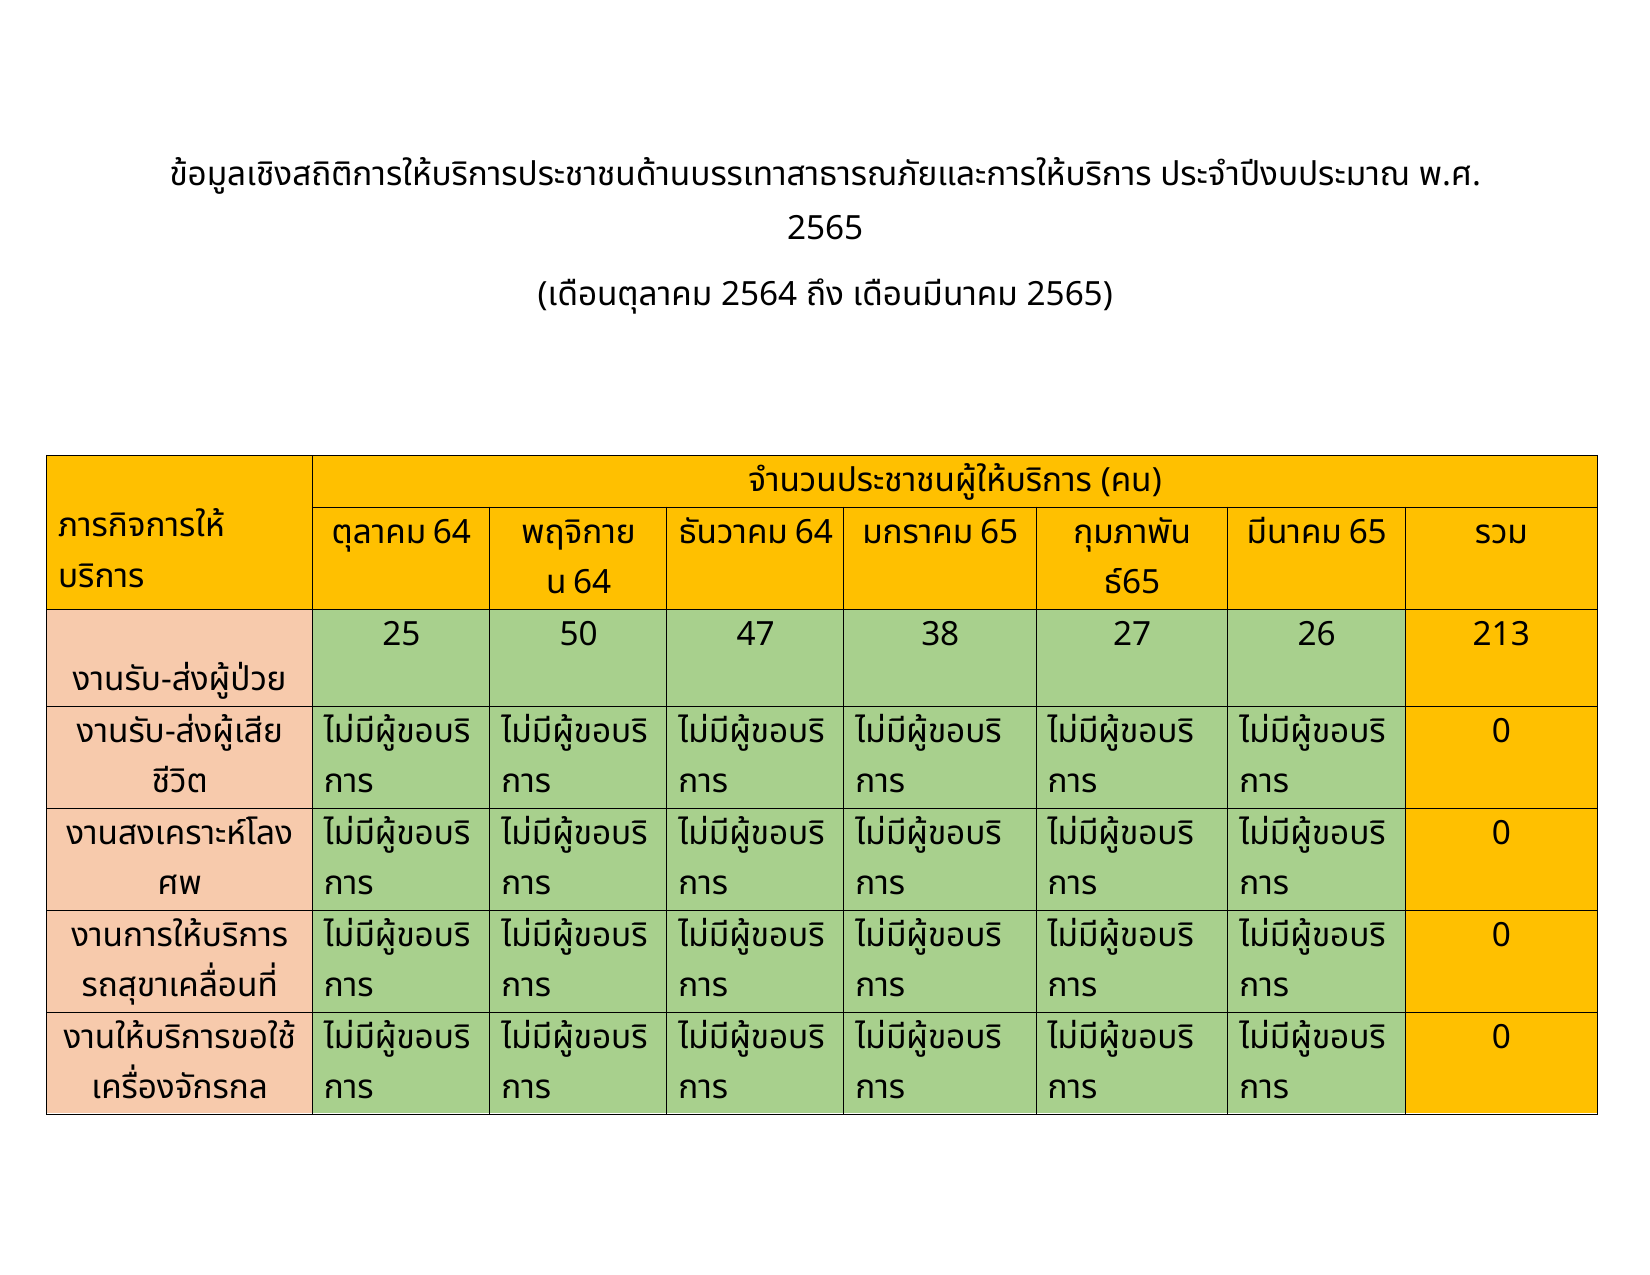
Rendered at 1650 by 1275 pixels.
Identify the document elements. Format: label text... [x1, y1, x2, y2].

table_cell รวม [1406, 508, 1597, 609]
table_cell งานรับ-ส่งผู้เสียชีวิต [47, 707, 312, 808]
table_cell ไม่มีผู้ขอบริการ [844, 1013, 1036, 1113]
table_cell ธันวาคม64 [667, 508, 843, 609]
table_cell ไม่มีผู้ขอบริการ [1228, 1013, 1405, 1113]
table_cell กุมภาพันธ์65 [1037, 508, 1227, 609]
table_cell ไม่มีผู้ขอบริการ [490, 1013, 666, 1113]
table_cell ไม่มีผู้ขอบริการ [1037, 911, 1227, 1012]
table_cell 26 [1228, 610, 1405, 706]
table_cell ไม่มีผู้ขอบริการ [1037, 707, 1227, 808]
table_cell งานให้บริการขอใช้เครื่องจักรกล [47, 1013, 312, 1113]
table_cell ไม่มีผู้ขอบริการ [1228, 809, 1405, 910]
table_cell 38 [844, 610, 1036, 706]
table_cell ไม่มีผู้ขอบริการ [490, 911, 666, 1012]
table_cell ไม่มีผู้ขอบริการ [667, 1013, 843, 1113]
table_cell ไม่มีผู้ขอบริการ [844, 809, 1036, 910]
table_cell 27 [1037, 610, 1227, 706]
table_cell ไม่มีผู้ขอบริการ [844, 707, 1036, 808]
table_cell ไม่มีผู้ขอบริการ [1228, 911, 1405, 1012]
table_cell 213 [1406, 610, 1597, 706]
table_cell 0 [1406, 911, 1597, 1012]
text ข้อมูลเชิงสถิติการให้บริการประชาชนด้านบรรเทาสาธารณภัยและการให้บริการ ประจำปีงบประมาณ พ.ศ. 2565 [150, 150, 1500, 249]
table_cell พฤจิกายน64 [490, 508, 666, 609]
table_cell ไม่มีผู้ขอบริการ [490, 809, 666, 910]
table_cell ไม่มีผู้ขอบริการ [667, 911, 843, 1012]
table_cell ตุลาคม64 [313, 508, 489, 609]
table_cell 0 [1406, 707, 1597, 808]
table_header จำนวนประชาชนผู้ให้บริการ (คน) [313, 456, 1597, 507]
table_cell ไม่มีผู้ขอบริการ [667, 707, 843, 808]
table_cell ไม่มีผู้ขอบริการ [490, 707, 666, 808]
table_header ภารกิจการให้บริการ [47, 456, 312, 609]
table_cell ไม่มีผู้ขอบริการ [1037, 1013, 1227, 1113]
table_cell ไม่มีผู้ขอบริการ [844, 911, 1036, 1012]
table_cell ไม่มีผู้ขอบริการ [313, 911, 489, 1012]
table_cell ไม่มีผู้ขอบริการ [313, 1013, 489, 1113]
table_cell ไม่มีผู้ขอบริการ [1228, 707, 1405, 808]
table_cell 47 [667, 610, 843, 706]
text (เดือนตุลาคม 2564 ถึง เดือนมีนาคม 2565) [150, 270, 1500, 320]
table_cell งานการให้บริการรถสุขาเคลื่อนที่ [47, 911, 312, 1012]
table_cell งานสงเคราะห์โลงศพ [47, 809, 312, 910]
table_cell มีนาคม65 [1228, 508, 1405, 609]
table_cell ไม่มีผู้ขอบริการ [313, 809, 489, 910]
table_cell ไม่มีผู้ขอบริการ [667, 809, 843, 910]
table_cell 25 [313, 610, 489, 706]
table_cell มกราคม65 [844, 508, 1036, 609]
table_cell งานรับ-ส่งผู้ป่วย [47, 610, 312, 706]
table_cell ไม่มีผู้ขอบริการ [1037, 809, 1227, 910]
table_cell 50 [490, 610, 666, 706]
table_cell 0 [1406, 1013, 1597, 1113]
table_cell ไม่มีผู้ขอบริการ [313, 707, 489, 808]
table_cell 0 [1406, 809, 1597, 910]
